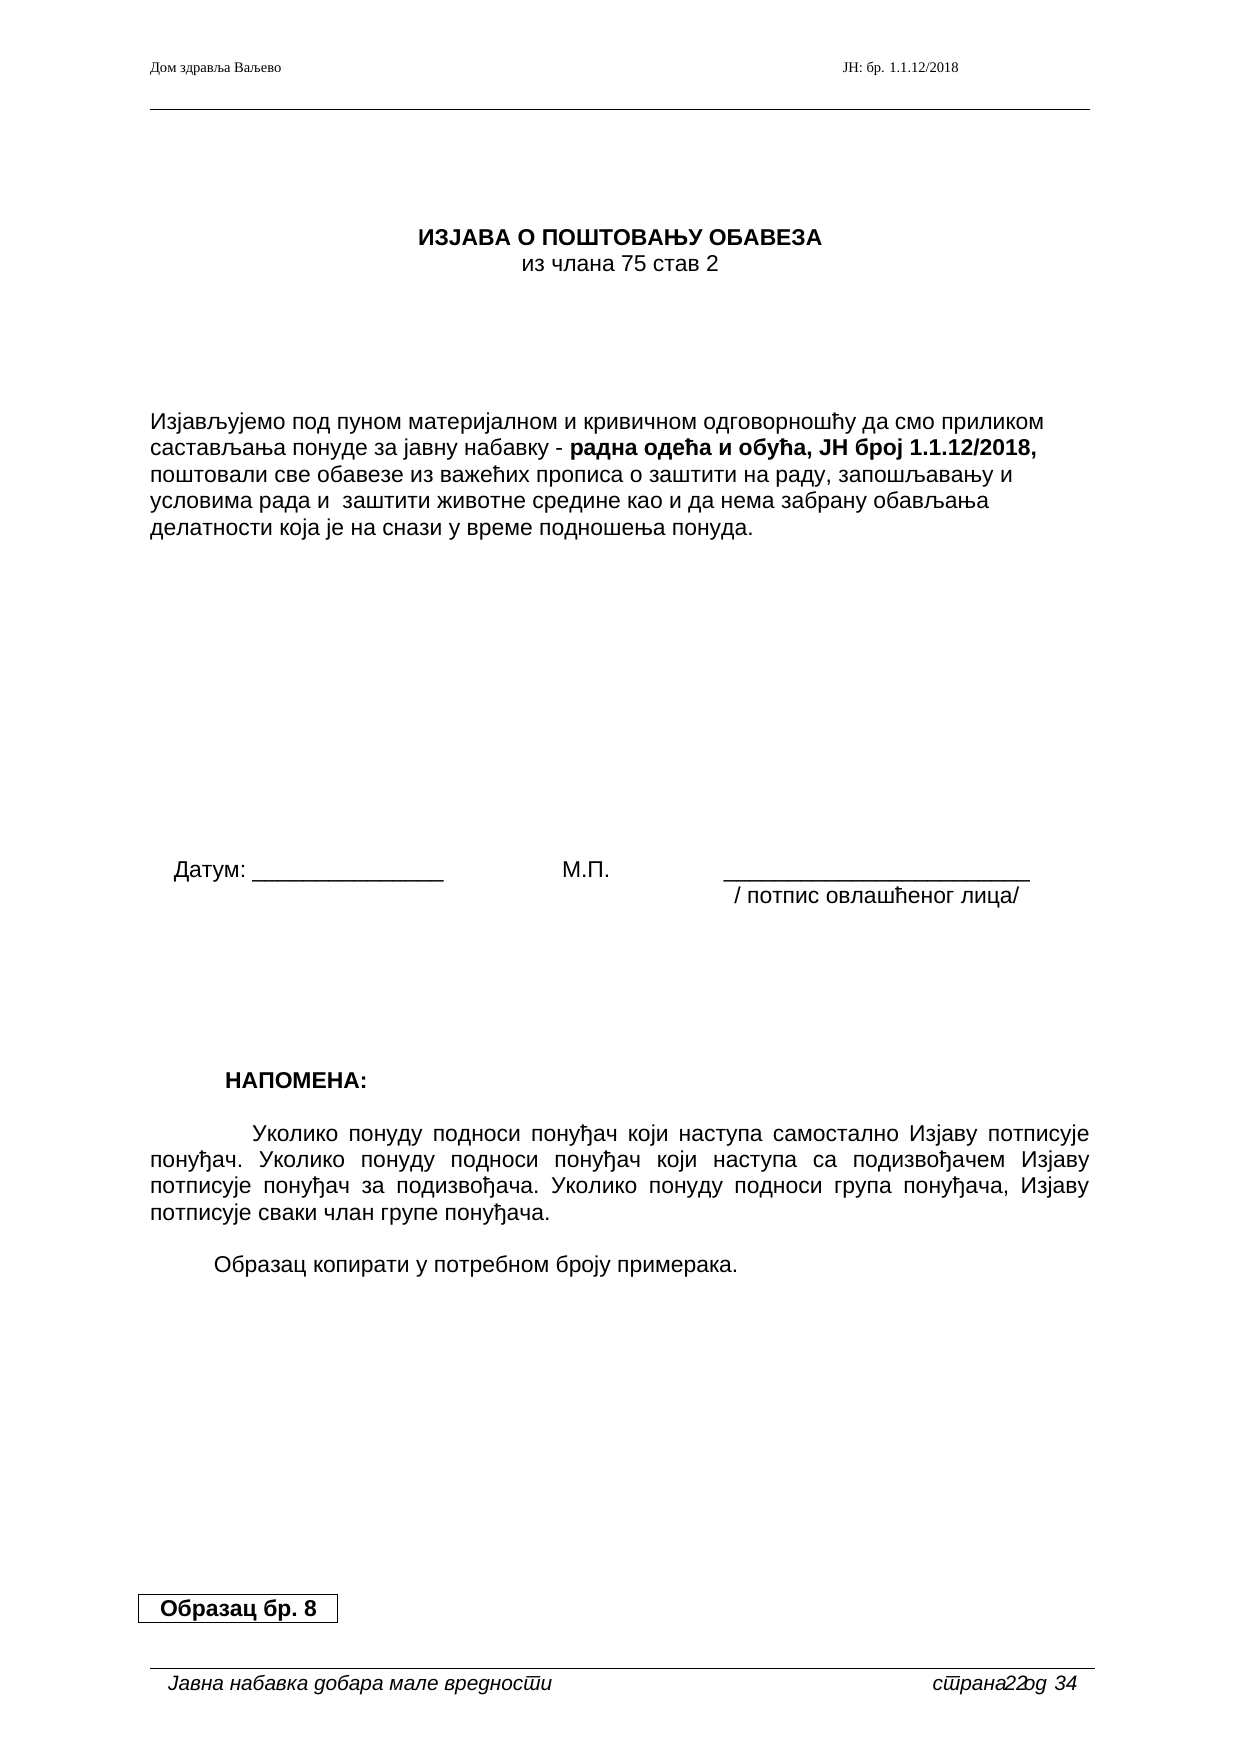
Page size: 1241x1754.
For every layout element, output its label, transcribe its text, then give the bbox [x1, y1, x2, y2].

text Уколико понуду подноси понуђач који наступа самостално Изјаву потписује понуђач. Уколико понуду подноси понуђач који наступа са подизвођачем Изјаву потписује понуђач за подизвођача. Уколико понуду подноси група понуђача, Изјаву потписује сваки члан групе понуђача. [150, 1119, 1090, 1225]
table_header Датум: _______________ [139, 803, 478, 909]
text Изјављујемо под пуном материјалном и кривичном одговорношћу да смо приликом састављања понуде за јавну набавку - радна одећа и обућа, ЈН број 1.1.12/2018, поштовали све обавезе из важећих прописа о заштити на раду, запошљавању и условима рада и заштити животне средине као и да нема забрану обављања делатности која је на снази у време подношења понуда. [150, 408, 1090, 540]
text НАПОМЕНА: [150, 1067, 1090, 1093]
text из члана 75 став 2 [150, 250, 1090, 276]
text Образац копирати у потребном броју примерака. [150, 1251, 1090, 1278]
table_header М.П. [478, 803, 694, 909]
text ИЗЈАВА О ПОШТОВАЊУ ОБАВЕЗА [150, 223, 1090, 250]
table_header ________________________ / потпис овлашћеног лица/ [694, 803, 1059, 909]
table_header Образац бр. 8 [139, 1595, 337, 1622]
